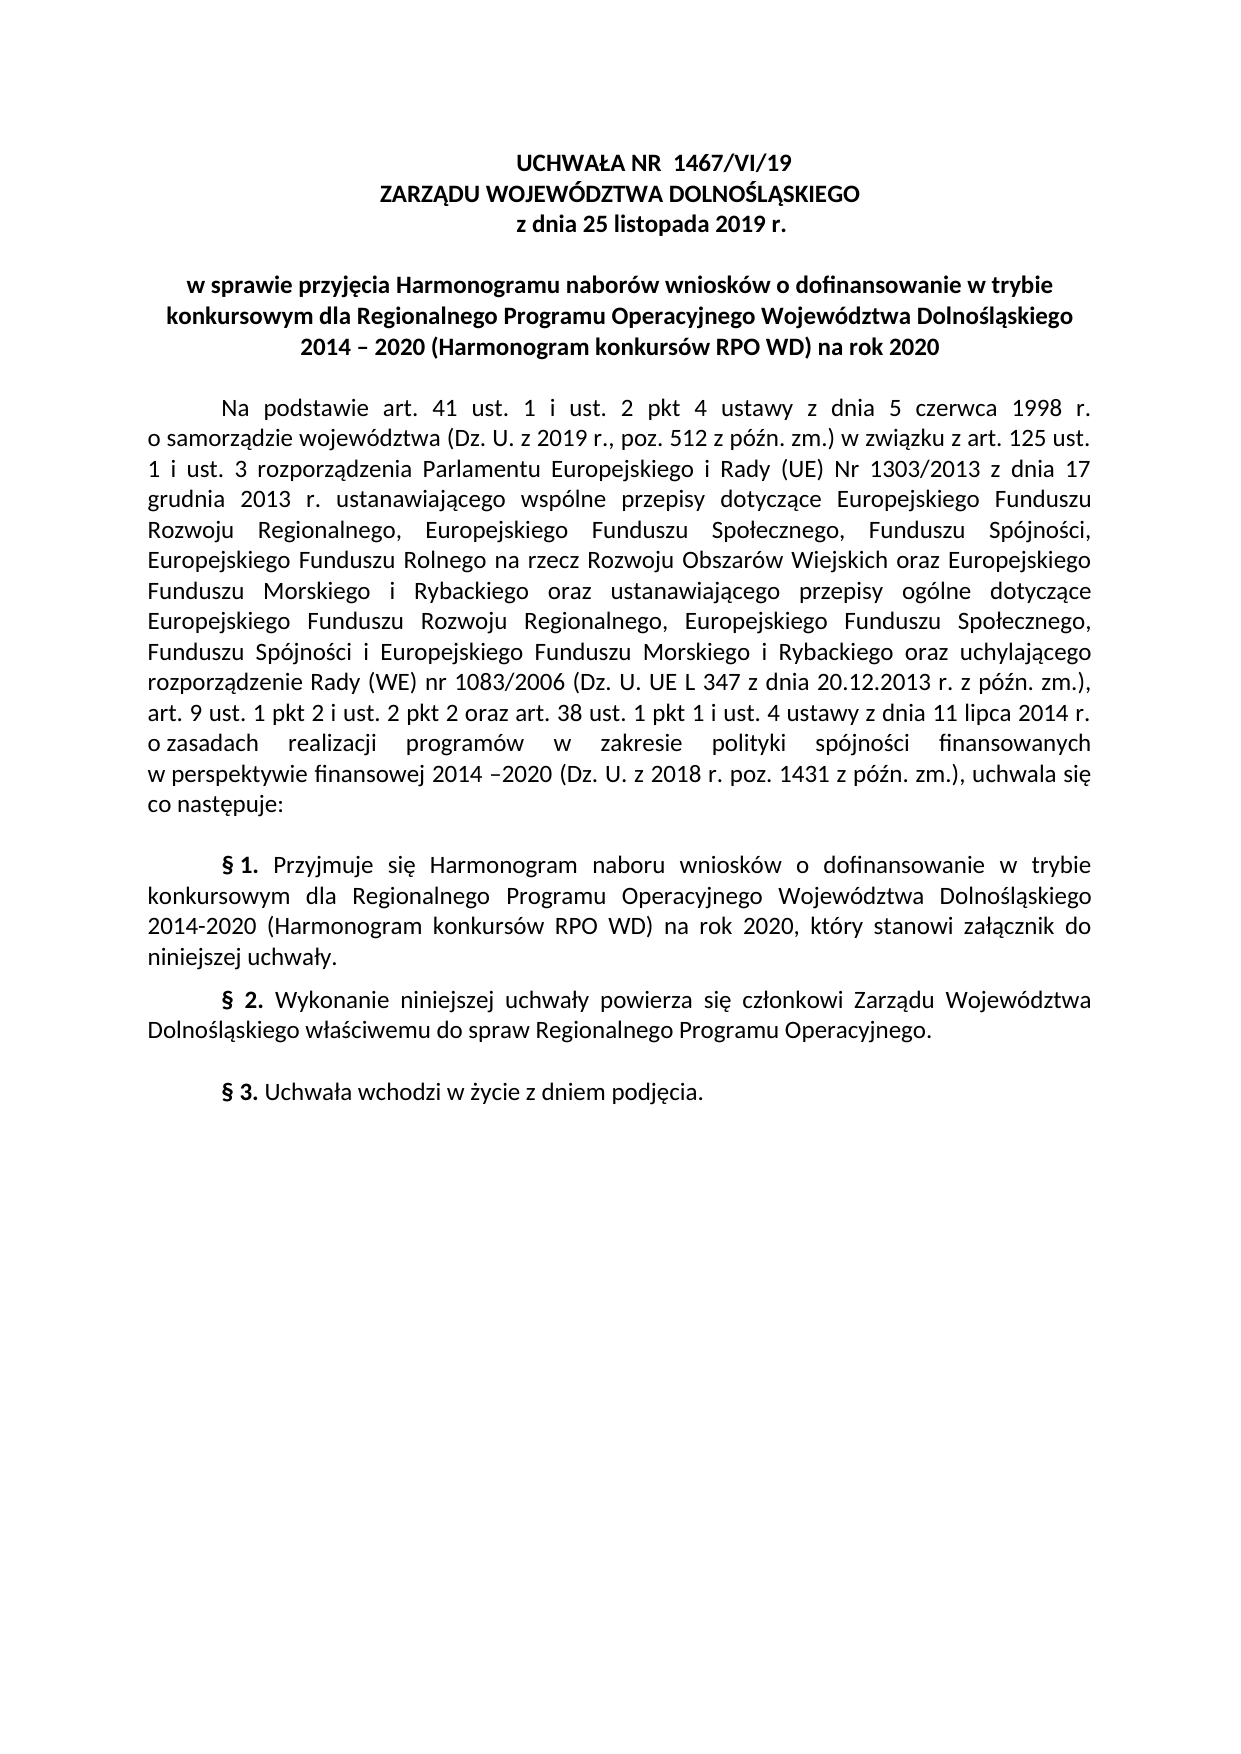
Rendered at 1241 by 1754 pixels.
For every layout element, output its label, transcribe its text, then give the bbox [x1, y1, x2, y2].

text § 2. Wykonanie niniejszej uchwały powierza się członkowi Zarządu Województwa Dolnośląskiego właściwemu do spraw Regionalnego Programu Operacyjnego. [147, 984, 1093, 1045]
text § 3. Uchwała wchodzi w życie z dniem podjęcia. [147, 1076, 1093, 1106]
text Na podstawie art. 41 ust. 1 i ust. 2 pkt 4 ustawy z dnia 5 czerwca 1998 r. o samorządzie województwa (Dz. U. z 2019 r., poz. 512 z późn. zm.) w związku z art. 125 ust. 1 i ust. 3 rozporządzenia Parlamentu Europejskiego i Rady (UE) Nr 1303/2013 z dnia 17 grudnia 2013 r. ustanawiającego wspólne przepisy dotyczące Europejskiego Funduszu Rozwoju Regionalnego, Europejskiego Funduszu Społecznego, Funduszu Spójności, Europejskiego Funduszu Rolnego na rzecz Rozwoju Obszarów Wiejskich oraz Europejskiego Funduszu Morskiego i Rybackiego oraz ustanawiającego przepisy ogólne dotyczące Europejskiego Funduszu Rozwoju Regionalnego, Europejskiego Funduszu Społecznego, Funduszu Spójności i Europejskiego Funduszu Morskiego i Rybackiego oraz uchylającego rozporządzenie Rady (WE) nr 1083/2006 (Dz. U. UE L 347 z dnia 20.12.2013 r. z późn. zm.), art. 9 ust. 1 pkt 2 i ust. 2 pkt 2 oraz art. 38 ust. 1 pkt 1 i ust. 4 ustawy z dnia 11 lipca 2014 r. o zasadach realizacji programów w zakresie polityki spójności finansowanych w perspektywie finansowej 2014 –2020 (Dz. U. z 2018 r. poz. 1431 z późn. zm.), uchwala się co następuje: [147, 392, 1093, 819]
text w sprawie przyjęcia Harmonogramu naborów wniosków o dofinansowanie w trybie konkursowym dla Regionalnego Programu Operacyjnego Województwa Dolnośląskiego 2014 – 2020 (Harmonogram konkursów RPO WD) na rok 2020 [147, 269, 1093, 361]
text UCHWAŁA NR 1467/VI/19 [147, 147, 1093, 178]
text z dnia 25 listopada 2019 r. [442, 208, 1093, 239]
text § 1. Przyjmuje się Harmonogram naboru wniosków o dofinansowanie w trybie konkursowym dla Regionalnego Programu Operacyjnego Województwa Dolnośląskiego 2014-2020 (Harmonogram konkursów RPO WD) na rok 2020, który stanowi załącznik do niniejszej uchwały. [147, 849, 1093, 972]
text ZARZĄDU WOJEWÓDZTWA DOLNOŚLĄSKIEGO [147, 178, 1093, 208]
